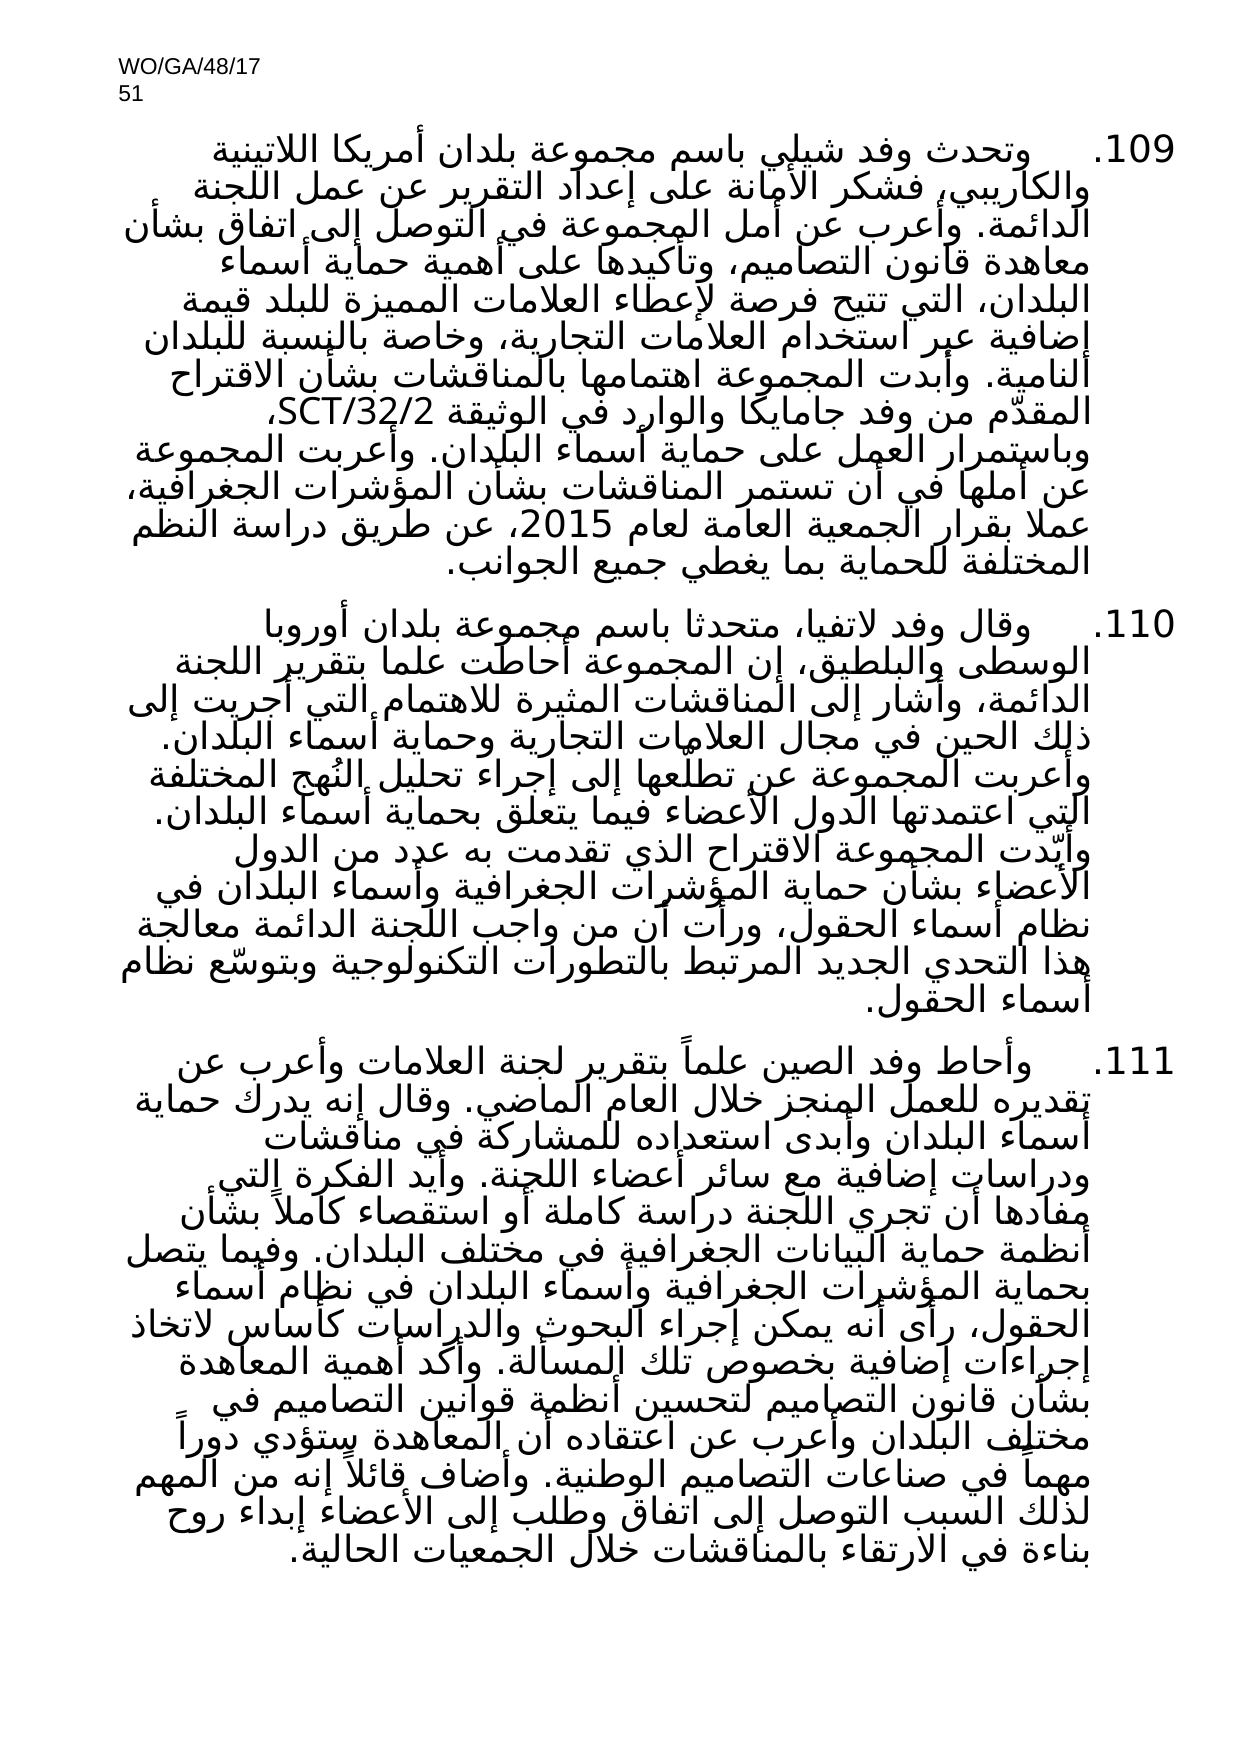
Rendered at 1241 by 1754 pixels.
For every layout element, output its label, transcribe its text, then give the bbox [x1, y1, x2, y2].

list وتحدث وفد شيلي باسم مجموعة بلدان أمريكا اللاتينية والكاريبي، فشكر الأمانة على إعداد التقرير عن عمل اللجنة الدائمة. وأعرب عن أمل المجموعة في التوصل إلى اتفاق بشأن معاهدة قانون التصاميم، وتأكيدها على أهمية حماية أسماء البلدان، التي تتيح فرصة لإعطاء العلامات المميزة للبلد قيمة إضافية عبر استخدام العلامات التجارية، وخاصة بالنسبة للبلدان النامية. وأبدت المجموعة اهتمامها بالمناقشات بشأن الاقتراح المقدّم من وفد جامايكا والوارد في الوثيقة SCT/32/2، وباستمرار العمل على حماية أسماء البلدان. وأعربت المجموعة عن أملها في أن تستمر المناقشات بشأن المؤشرات الجغرافية، عملا بقرار الجمعية العامة لعام 2015، عن طريق دراسة النظم المختلفة للحماية بما يغطي جميع الجوانب. [118, 132, 1092, 582]
list وأحاط وفد الصين علماً بتقرير لجنة العلامات وأعرب عن تقديره للعمل المنجز خلال العام الماضي. وقال إنه يدرك حماية أسماء البلدان وأبدى استعداده للمشاركة في مناقشات ودراسات إضافية مع سائر أعضاء اللجنة. وأيد الفكرة التي مفادها أن تجري اللجنة دراسة كاملة أو استقصاء كاملاً بشأن أنظمة حماية البيانات الجغرافية في مختلف البلدان. وفيما يتصل بحماية المؤشرات الجغرافية وأسماء البلدان في نظام أسماء الحقول، رأى أنه يمكن إجراء البحوث والدراسات كأساس لاتخاذ إجراءات إضافية بخصوص تلك المسألة. وأكد أهمية المعاهدة بشأن قانون التصاميم لتحسين أنظمة قوانين التصاميم في مختلف البلدان وأعرب عن اعتقاده أن المعاهدة ستؤدي دوراً مهماً في صناعات التصاميم الوطنية. وأضاف قائلاً إنه من المهم لذلك السبب التوصل إلى اتفاق وطلب إلى الأعضاء إبداء روح بناءة في الارتقاء بالمناقشات خلال الجمعيات الحالية. [118, 1045, 1092, 1570]
list وقال وفد لاتفيا، متحدثا باسم مجموعة بلدان أوروبا الوسطى والبلطيق، إن المجموعة أحاطت علما بتقرير اللجنة الدائمة، وأشار إلى المناقشات المثيرة للاهتمام التي أجريت إلى ذلك الحين في مجال العلامات التجارية وحماية أسماء البلدان. وأعربت المجموعة عن تطلّعها إلى إجراء تحليل النُهج المختلفة التي اعتمدتها الدول الأعضاء فيما يتعلق بحماية أسماء البلدان. وأيّدت المجموعة الاقتراح الذي تقدمت به عدد من الدول الأعضاء بشأن حماية المؤشرات الجغرافية وأسماء البلدان في نظام أسماء الحقول، ورأت أن من واجب اللجنة الدائمة معالجة هذا التحدي الجديد المرتبط بالتطورات التكنولوجية وبتوسّع نظام أسماء الحقول. [118, 607, 1092, 1020]
